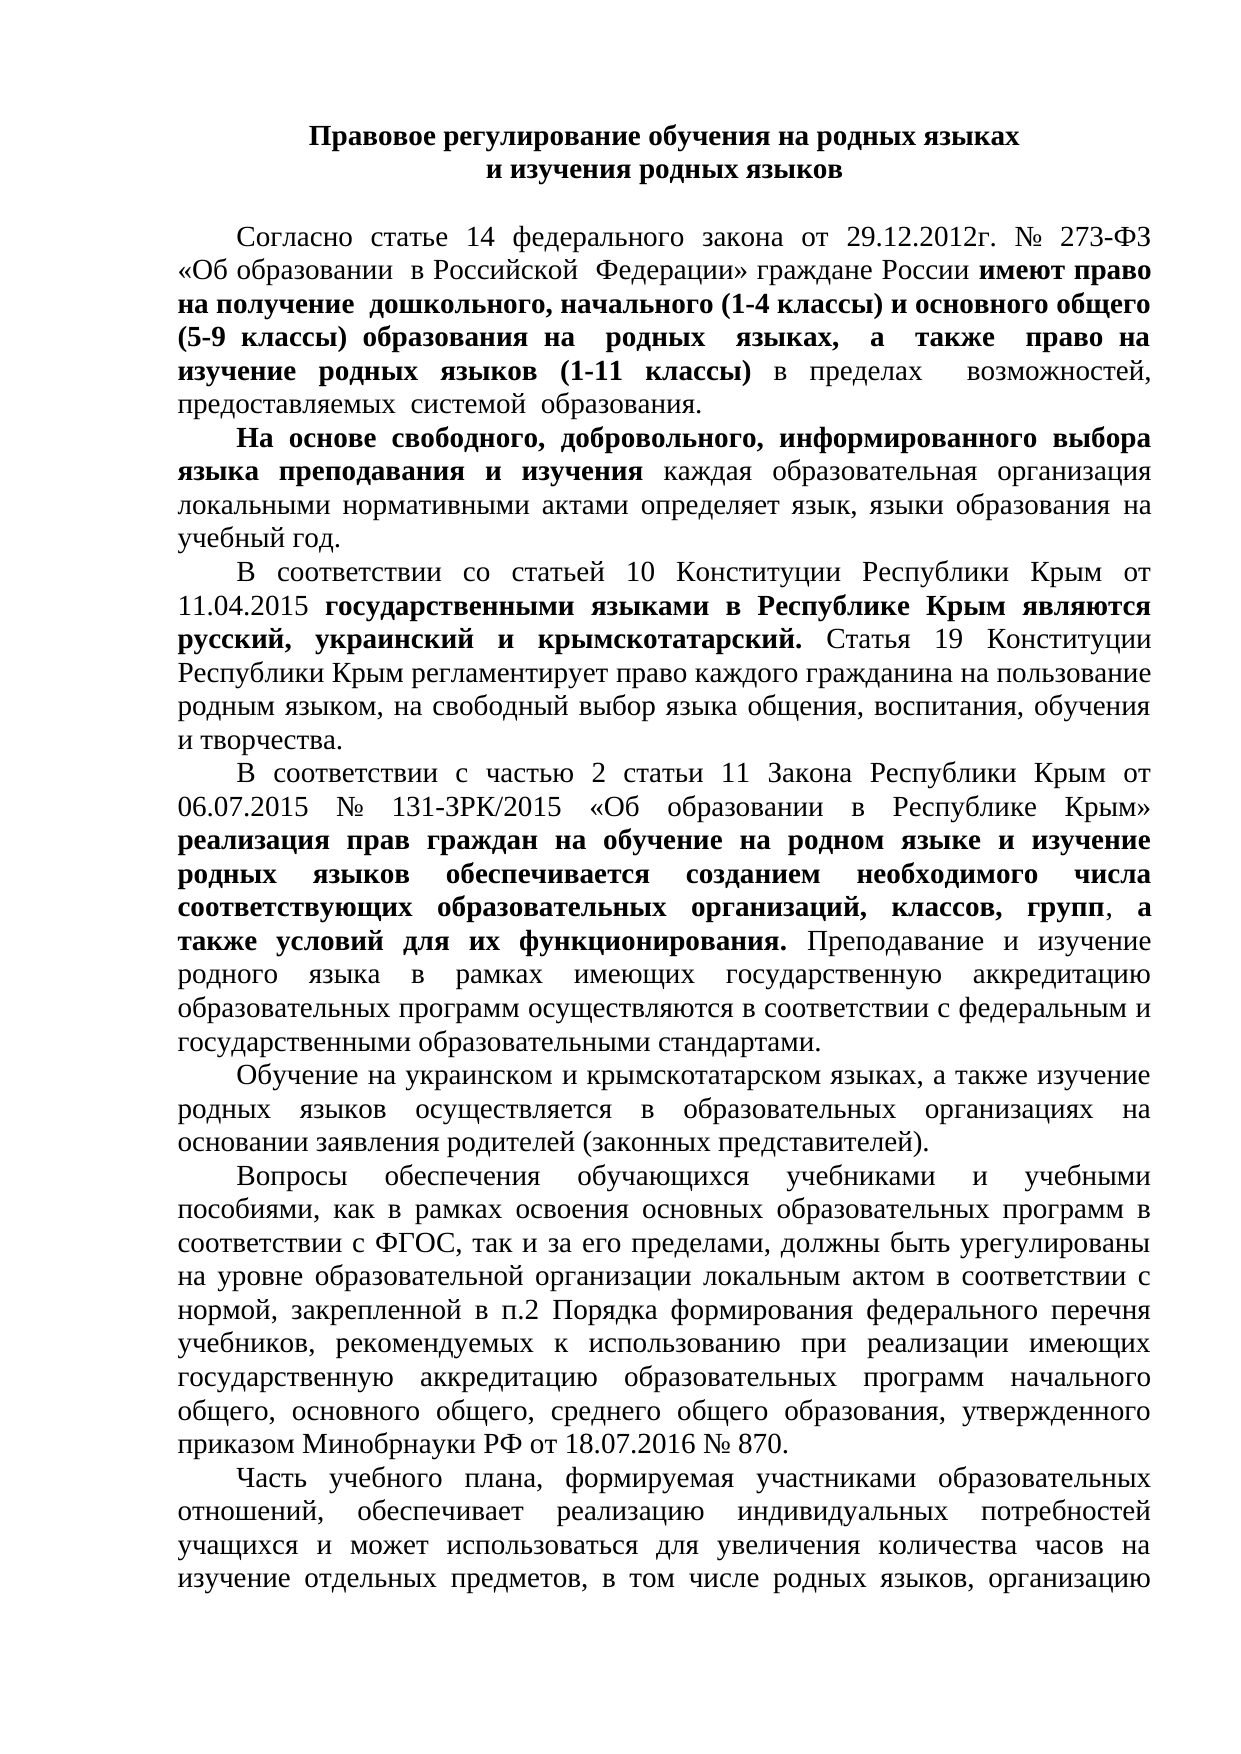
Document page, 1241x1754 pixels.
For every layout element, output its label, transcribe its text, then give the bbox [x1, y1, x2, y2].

text На основе свободного, добровольного, информированного выбора языка преподавания и изучения каждая образовательная организация локальными нормативными актами определяет язык, языки образования на учебный год. [177, 420, 1152, 554]
text Вопросы обеспечения обучающихся учебниками и учебными пособиями, как в рамках освоения основных образовательных программ в соответствии с ФГОС, так и за его пределами, должны быть урегулированы на уровне образовательной организации локальным актом в соответствии с нормой, закрепленной в п.2 Порядка формирования федерального перечня учебников, рекомендуемых к использованию при реализации имеющих государственную аккредитацию образовательных программ начального общего, основного общего, среднего общего образования, утвержденного приказом Минобрнауки РФ от 18.07.2016 № 870. [177, 1158, 1152, 1460]
text В соответствии с частью 2 статьи 11 Закона Республики Крым от 06.07.2015 № 131-ЗРК/2015 «Об образовании в Республике Крым» реализация прав граждан на обучение на родном языке и изучение родных языков обеспечивается созданием необходимого числа соответствующих образовательных организаций, классов, групп, а также условий для их функционирования. Преподавание и изучение родного языка в рамках имеющих государственную аккредитацию образовательных программ осуществляются в соответствии с федеральным и государственными образовательными стандартами. [177, 755, 1152, 1057]
text В соответствии со статьей 10 Конституции Республики Крым от 11.04.2015 государственными языками в Республике Крым являются русский, украинский и крымскотатарский. Статья 19 Конституции Республики Крым регламентирует право каждого гражданина на пользование родным языком, на свободный выбор языка общения, воспитания, обучения и творчества. [177, 554, 1152, 755]
text Обучение на украинском и крымскотатарском языках, а также изучение родных языков осуществляется в образовательных организациях на основании заявления родителей (законных представителей). [177, 1057, 1152, 1158]
text Правовое регулирование обучения на родных языках [177, 118, 1152, 152]
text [177, 1460, 1152, 1594]
text Согласно статье 14 федерального закона от 29.12.2012г. № 273-ФЗ «Об образовании в Российской Федерации» граждане России имеют право на получение дошкольного, начального (1-4 классы) и основного общего (5-9 классы) образования на родных языках, а также право на изучение родных языков (1-11 классы) в пределах возможностей, предоставляемых системой образования. [177, 219, 1152, 420]
text и изучения родных языков [177, 152, 1152, 185]
